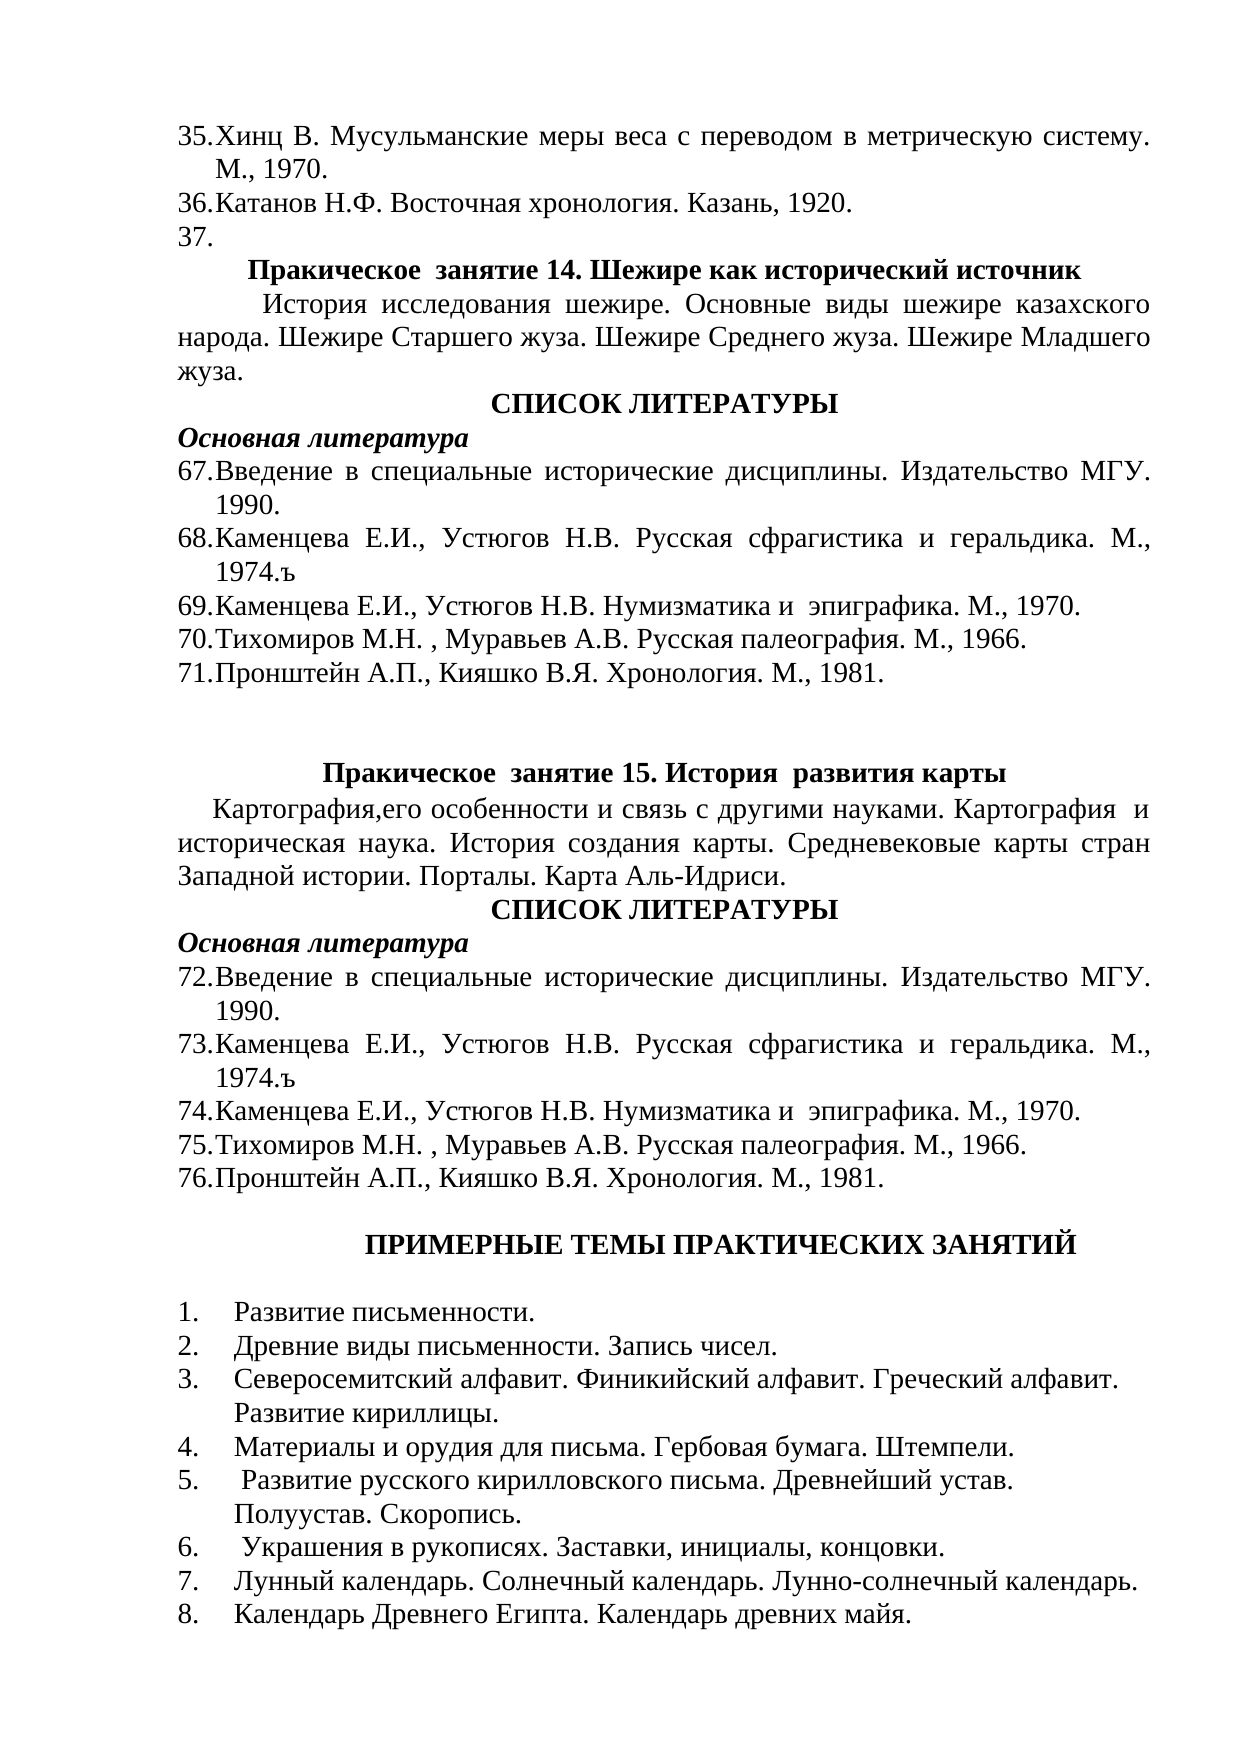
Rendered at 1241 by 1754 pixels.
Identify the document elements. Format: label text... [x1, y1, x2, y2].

list Тихомиров М.Н. , Муравьев А.В. Русская палеография. М., 1966. [177, 621, 1152, 655]
list Введение в специальные исторические дисциплины. Издательство МГУ. 1990. [177, 959, 1152, 1026]
text Основная литература [177, 926, 1152, 959]
list Лунный календарь. Солнечный календарь. Лунно-солнечный календарь. [177, 1563, 1152, 1596]
list Развитие русского кирилловского письма. Древнейший устав. Полуустав. Скоропись. [177, 1462, 1152, 1529]
list Каменцева Е.И., Устюгов Н.В. Нумизматика и эпиграфика. М., 1970. [177, 588, 1152, 621]
text Пракическое занятие 15. История развития карты [177, 755, 1152, 789]
list Пронштейн А.П., Кияшко В.Я. Хронология. М., 1981. [177, 655, 1152, 688]
text СПИСОК ЛИТЕРАТУРЫ [177, 892, 1152, 926]
list Введение в специальные исторические дисциплины. Издательство МГУ. 1990. [177, 453, 1152, 521]
list Тихомиров М.Н. , Муравьев А.В. Русская палеография. М., 1966. [177, 1127, 1152, 1160]
list Каменцева Е.И., Устюгов Н.В. Русская сфрагистика и геральдика. М., 1974.ъ [177, 521, 1152, 588]
list Украшения в рукописях. Заставки, инициалы, концовки. [177, 1529, 1152, 1563]
list Хинц В. Мусульманские меры веса с переводом в метрическую систему. М., 1970. [177, 118, 1152, 185]
list Каменцева Е.И., Устюгов Н.В. Нумизматика и эпиграфика. М., 1970. [177, 1093, 1152, 1127]
list Пронштейн А.П., Кияшко В.Я. Хронология. М., 1981. [177, 1160, 1152, 1194]
text СПИСОК ЛИТЕРАТУРЫ [177, 386, 1152, 420]
text ПРИМЕРНЫЕ ТЕМЫ ПРАКТИЧЕСКИХ ЗАНЯТИЙ [290, 1227, 1152, 1261]
list Северосемитский алфавит. Финикийский алфавит. Греческий алфавит. Развитие кириллицы. [177, 1362, 1152, 1429]
list Календарь Древнего Египта. Календарь древних майя. [177, 1596, 1152, 1630]
list Развитие письменности. [177, 1294, 1152, 1328]
list Древние виды письменности. Запись чисел. [177, 1328, 1152, 1362]
text Основная литература [177, 420, 1152, 453]
text Картография,его особенности и связь с другими науками. Картография и историческая наука. История создания карты. Средневековые карты стран Западной истории. Порталы. Карта Аль-Идриси. [177, 791, 1152, 892]
list Каменцева Е.И., Устюгов Н.В. Русская сфрагистика и геральдика. М., 1974.ъ [177, 1026, 1152, 1093]
list Материалы и орудия для письма. Гербовая бумага. Штемпели. [177, 1429, 1152, 1462]
list Катанов Н.Ф. Восточная хронология. Казань, 1920. [177, 185, 1152, 219]
text Пракическое занятие 14. Шежире как исторический источник [177, 252, 1152, 286]
text История исследования шежире. Основные виды шежире казахского народа. Шежире Старшего жуза. Шежире Среднего жуза. Шежире Младшего жуза. [177, 286, 1152, 386]
